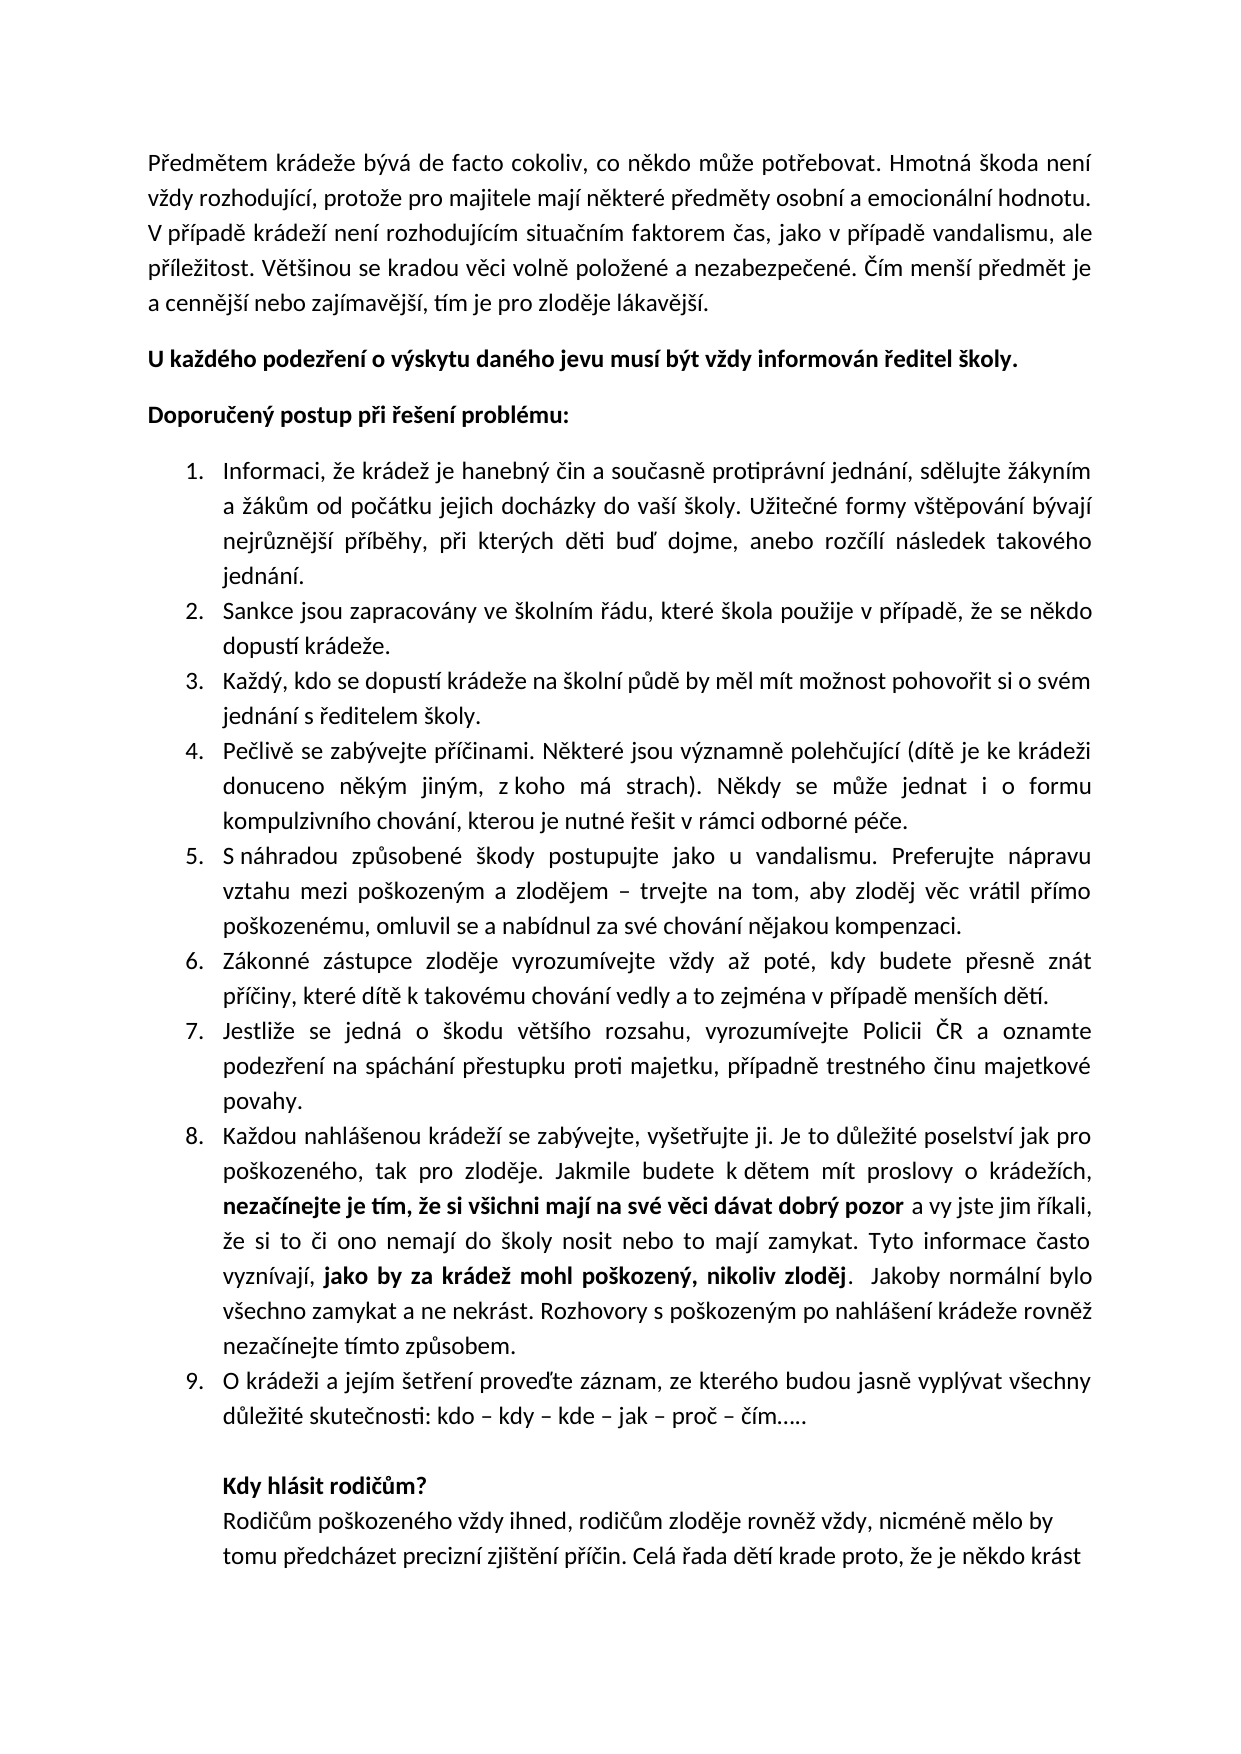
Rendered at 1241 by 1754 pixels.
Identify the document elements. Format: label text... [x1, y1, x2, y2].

text U každého podezření o výskytu daného jevu musí být vždy informován ředitel školy. [148, 343, 1093, 374]
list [223, 1470, 1093, 1571]
list O krádeži a jejím šetření proveďte záznam, ze kterého budou jasně vyplývat všechny důležité skutečnosti: kdo – kdy – kde – jak – proč – čím….. [185, 1365, 1093, 1431]
text Doporučený postup při řešení problému: [148, 399, 1093, 430]
list Pečlivě se zabývejte příčinami. Některé jsou významně polehčující (dítě je ke krádeži donuceno někým jiným, z koho má strach). Někdy se může jednat i o formu kompulzivního chování, kterou je nutné řešit v rámci odborné péče. [185, 735, 1093, 836]
list Zákonné zástupce zloděje vyrozumívejte vždy až poté, kdy budete přesně znát příčiny, které dítě k takovému chování vedly a to zejména v případě menších dětí. [185, 945, 1093, 1011]
list Každý, kdo se dopustí krádeže na školní půdě by měl mít možnost pohovořit si o svém jednání s ředitelem školy. [185, 665, 1093, 731]
list Informaci, že krádež je hanebný čin a současně protiprávní jednání, sdělujte žákyním a žákům od počátku jejich docházky do vaší školy. Užitečné formy vštěpování bývají nejrůznější příběhy, při kterých děti buď dojme, anebo rozčílí následek takového jednání. [185, 455, 1093, 591]
text Předmětem krádeže bývá de facto cokoliv, co někdo může potřebovat. Hmotná škoda není vždy rozhodující, protože pro majitele mají některé předměty osobní a emocionální hodnotu. V případě krádeží není rozhodujícím situačním faktorem čas, jako v případě vandalismu, ale příležitost. Většinou se kradou věci volně položené a nezabezpečené. Čím menší předmět je a cennější nebo zajímavější, tím je pro zloděje lákavější. [148, 148, 1093, 318]
list Jestliže se jedná o škodu většího rozsahu, vyrozumívejte Policii ČR a oznamte podezření na spáchání přestupku proti majetku, případně trestného činu majetkové povahy. [185, 1015, 1093, 1116]
list Sankce jsou zapracovány ve školním řádu, které škola použije v případě, že se někdo dopustí krádeže. [185, 595, 1093, 661]
list S náhradou způsobené škody postupujte jako u vandalismu. Preferujte nápravu vztahu mezi poškozeným a zlodějem – trvejte na tom, aby zloděj věc vrátil přímo poškozenému, omluvil se a nabídnul za své chování nějakou kompenzaci. [185, 840, 1093, 941]
list Každou nahlášenou krádeží se zabývejte, vyšetřujte ji. Je to důležité poselství jak pro poškozeného, tak pro zloděje. Jakmile budete k dětem mít proslovy o krádežích, nezačínejte je tím, že si všichni mají na své věci dávat dobrý pozor a vy jste jim říkali, že si to či ono nemají do školy nosit nebo to mají zamykat. Tyto informace často vyznívají, jako by za krádež mohl poškozený, nikoliv zloděj. Jakoby normální bylo všechno zamykat a ne nekrást. Rozhovory s poškozeným po nahlášení krádeže rovněž nezačínejte tímto způsobem. [185, 1120, 1093, 1361]
